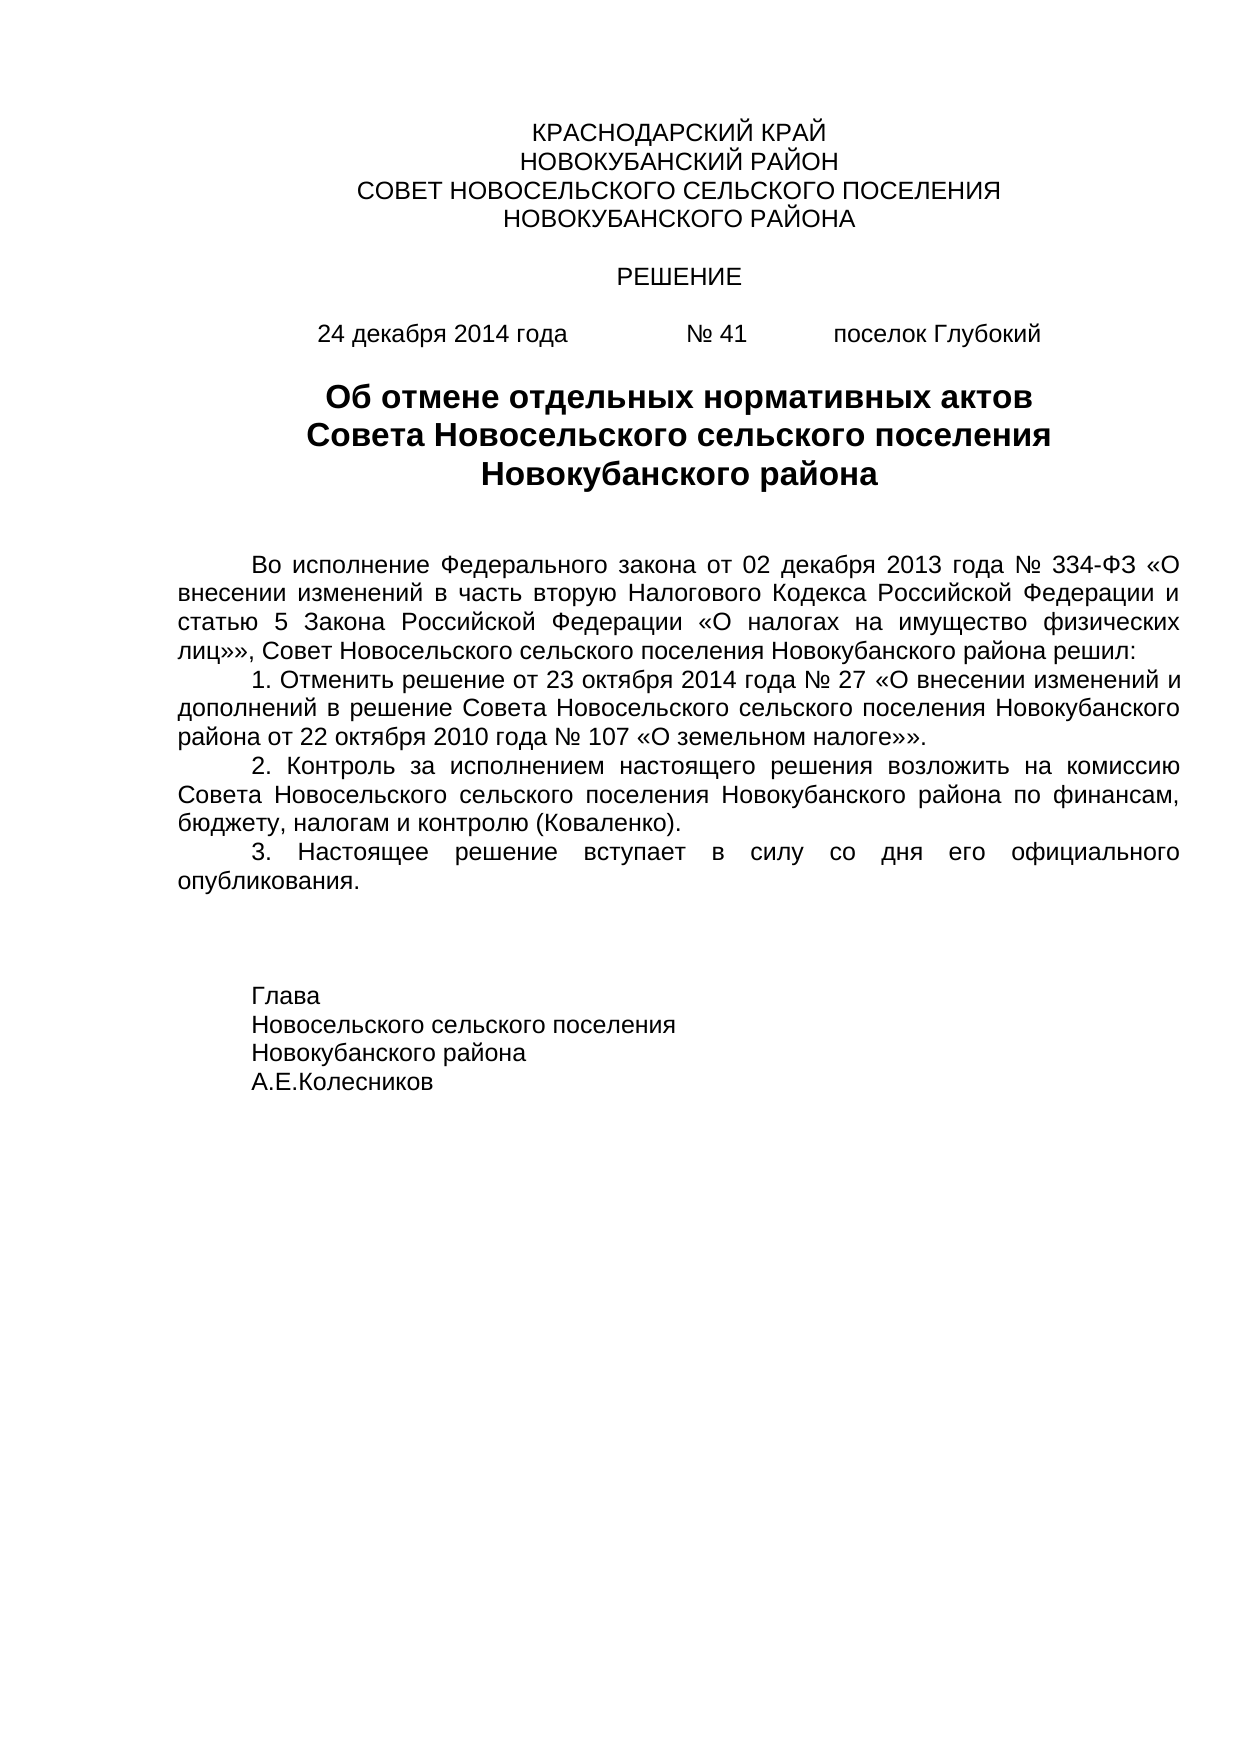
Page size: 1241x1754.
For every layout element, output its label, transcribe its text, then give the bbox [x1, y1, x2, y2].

text А.Е.Колесников [251, 1067, 1181, 1096]
text НОВОКУБАНСКИЙ РАЙОН [177, 147, 1181, 176]
text Совета Новосельского сельского поселения Новокубанского района [177, 415, 1181, 492]
text Новосельского сельского поселения [251, 1010, 1181, 1038]
text 2. Контроль за исполнением настоящего решения возложить на комиссию Совета Новосельского сельского поселения Новокубанского района по финансам, бюджету, налогам и контролю (Коваленко). [177, 751, 1181, 837]
text 1. Отменить решение от 23 октября 2014 года № 27 «О внесении изменений и дополнений в решение Совета Новосельского сельского поселения Новокубанского района от 22 октября 2010 года № 107 «О земельном налоге»». [177, 665, 1181, 751]
text 24 декабря 2014 года № 41 поселок Глубокий [177, 319, 1181, 348]
text СОВЕТ НОВОСЕЛЬСКОГО СЕЛЬСКОГО ПОСЕЛЕНИЯ [177, 176, 1181, 204]
text Новокубанского района [251, 1038, 1181, 1067]
text Глава [251, 981, 1181, 1010]
text Об отмене отдельных нормативных актов [177, 377, 1181, 415]
text РЕШЕНИЕ [177, 262, 1181, 291]
text КРАСНОДАРСКИЙ КРАЙ [177, 118, 1181, 147]
text НОВОКУБАНСКОГО РАЙОНА [177, 204, 1181, 233]
text Во исполнение Федерального закона от 02 декабря 2013 года № 334-ФЗ «О внесении изменений в часть вторую Налогового Кодекса Российской Федерации и статью 5 Закона Российской Федерации «О налогах на имущество физических лиц»», Совет Новосельского сельского поселения Новокубанского района решил: [177, 550, 1181, 665]
text 3. Настоящее решение вступает в силу со дня его официального опубликования. [177, 837, 1181, 895]
